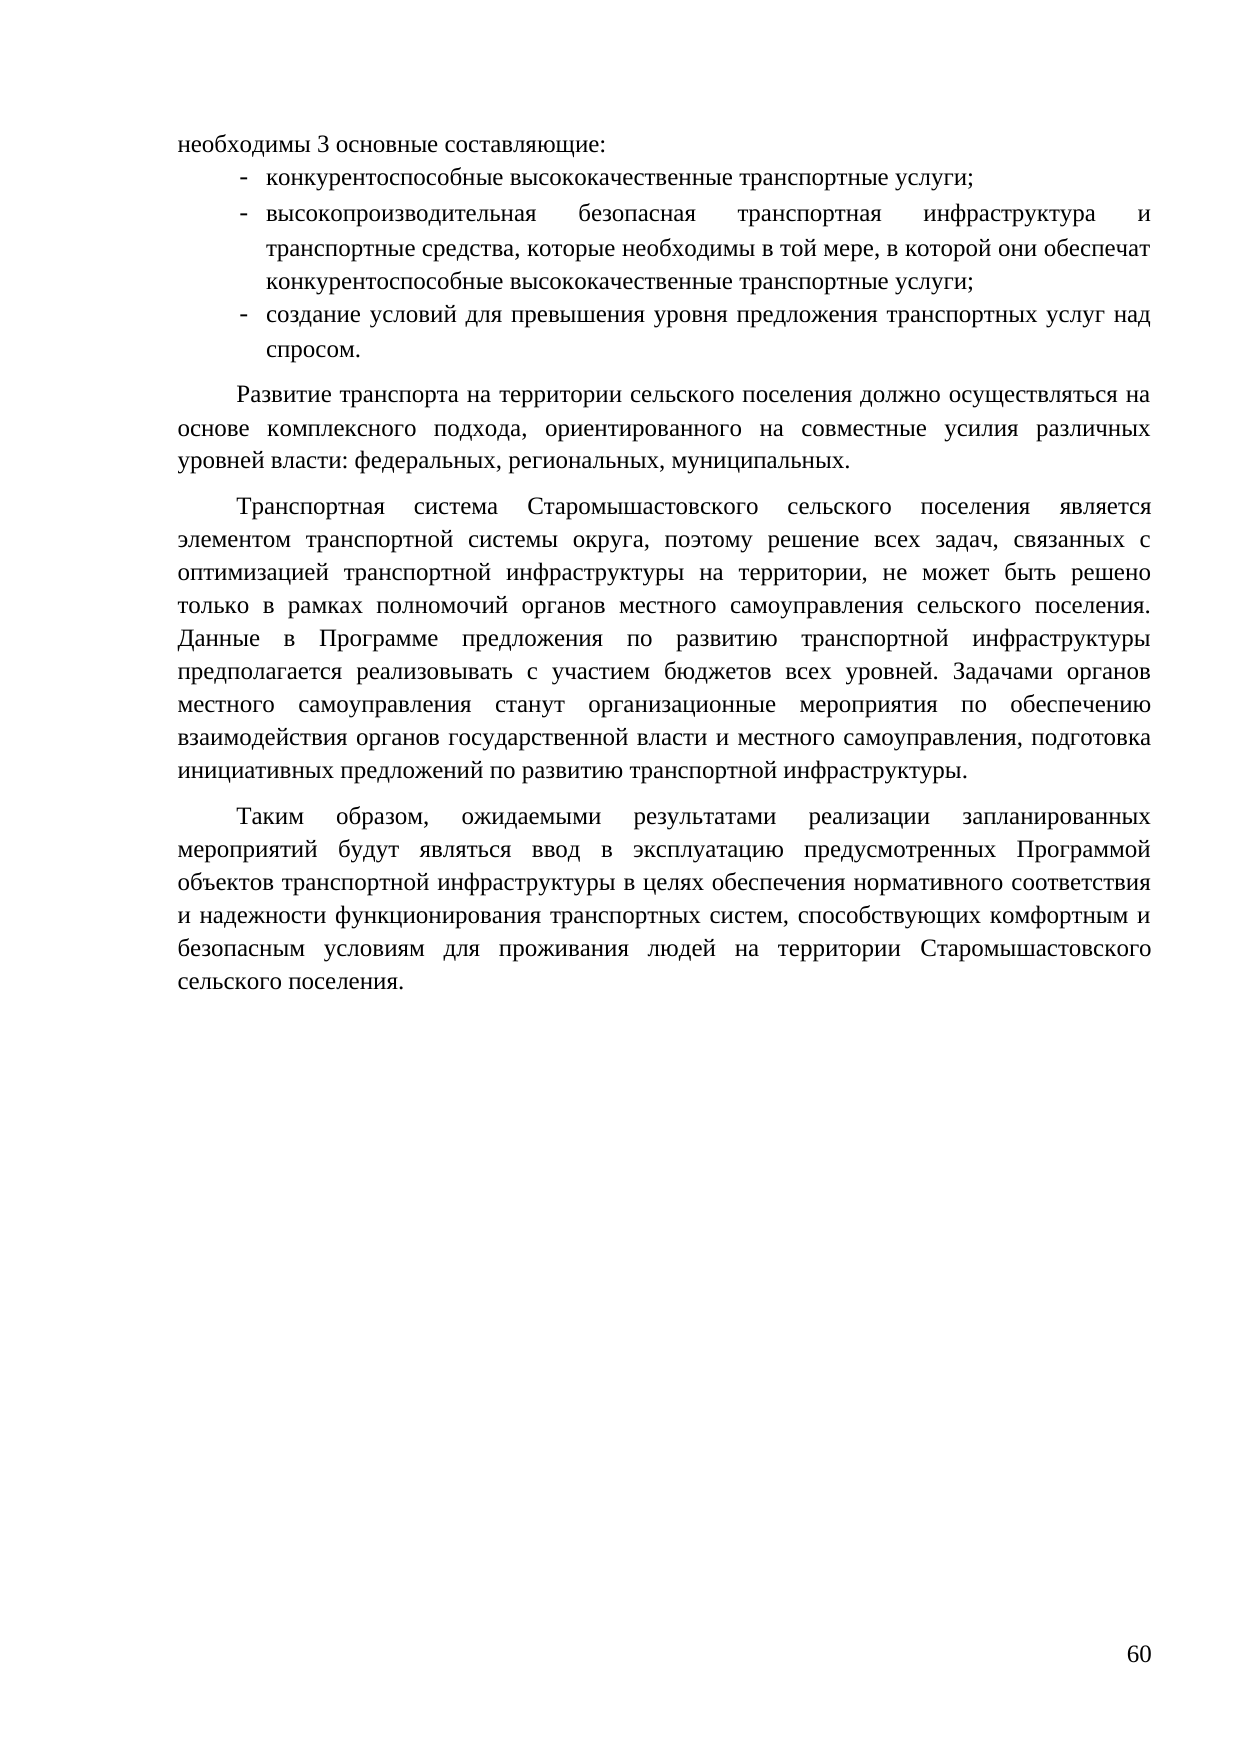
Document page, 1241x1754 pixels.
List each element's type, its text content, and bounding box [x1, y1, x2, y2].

text Развитие транспорта на территории сельского поселения должно осуществляться на основе комплексного подхода, ориентированного на совместные усилия различных уровней власти: федеральных, региональных, муниципальных. [177, 379, 1152, 474]
list высокопроизводительная безопасная транспортная инфраструктура и транспортные средства, которые необходимы в той мере, в которой они обеспечат конкурентоспособные высококачественные транспортные услуги; [236, 198, 1152, 295]
text Таким образом, ожидаемыми результатами реализации запланированных мероприятий будут являться ввод в эксплуатацию предусмотренных Программой объектов транспортной инфраструктуры в целях обеспечения нормативного соответствия и надежности функционирования транспортных систем, способствующих комфортным и безопасным условиям для проживания людей на территории Старомышастовского сельского поселения. [177, 801, 1152, 995]
list конкурентоспособные высококачественные транспортные услуги; [236, 162, 1152, 193]
list создание условий для превышения уровня предложения транспортных услуг над спросом. [236, 299, 1152, 363]
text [177, 129, 1152, 158]
text Транспортная система Старомышастовского сельского поселения является элементом транспортной системы округа, поэтому решение всех задач, связанных с оптимизацией транспортной инфраструктуры на территории, не может быть решено только в рамках полномочий органов местного самоуправления сельского поселения. Данные в Программе предложения по развитию транспортной инфраструктуры предполагается реализовывать с участием бюджетов всех уровней. Задачами органов местного самоуправления станут организационные мероприятия по обеспечению взаимодействия органов государственной власти и местного самоуправления, подготовка инициативных предложений по развитию транспортной инфраструктуры. [177, 491, 1152, 784]
